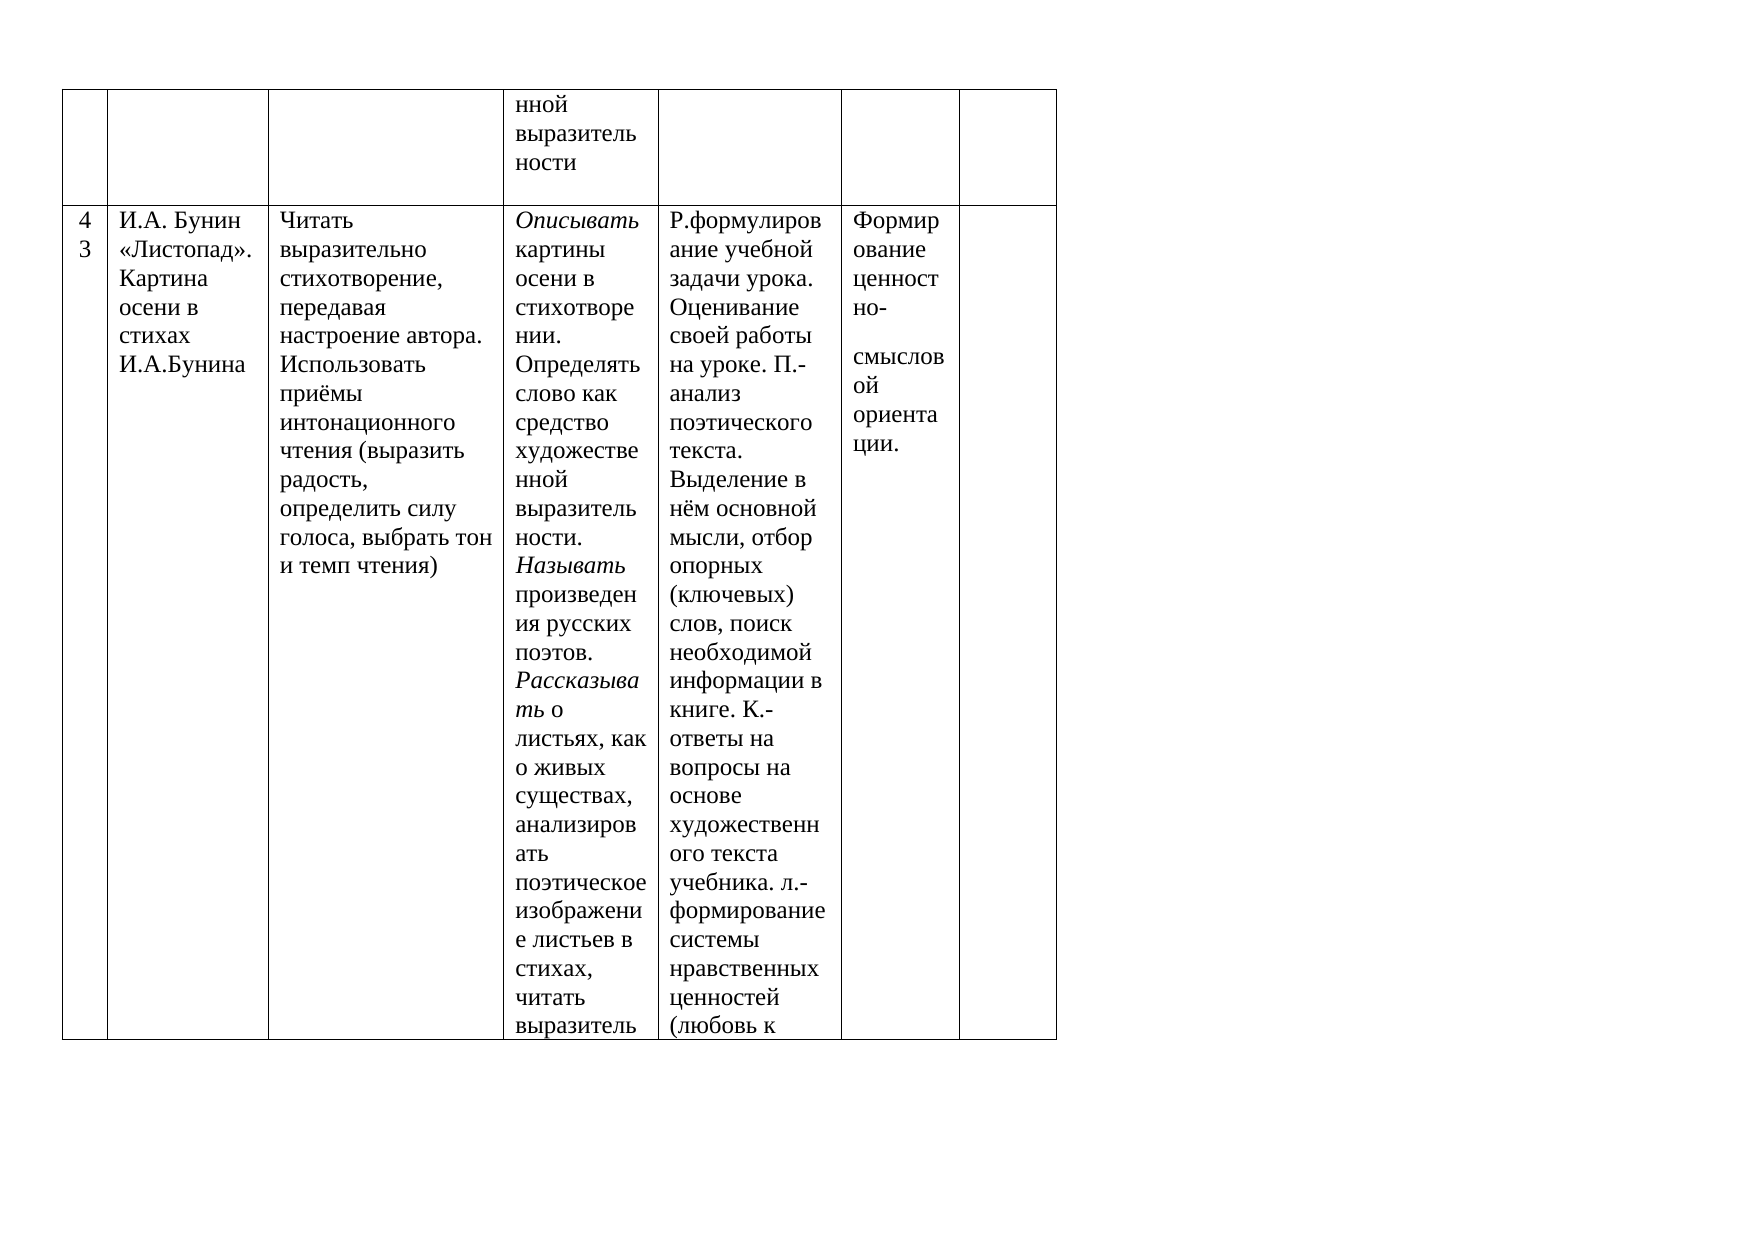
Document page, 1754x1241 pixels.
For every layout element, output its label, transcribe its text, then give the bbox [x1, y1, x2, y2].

table_cell [659, 90, 841, 204]
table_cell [504, 206, 658, 1039]
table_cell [842, 206, 959, 1039]
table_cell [842, 90, 959, 204]
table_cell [504, 90, 658, 204]
table_cell [960, 206, 1056, 1039]
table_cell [659, 206, 841, 1039]
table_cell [269, 90, 503, 204]
table_cell 43 [63, 206, 107, 1039]
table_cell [108, 90, 268, 204]
table_cell [960, 90, 1056, 204]
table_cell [108, 206, 268, 1039]
table_cell 42 [63, 90, 107, 204]
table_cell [269, 206, 503, 1039]
